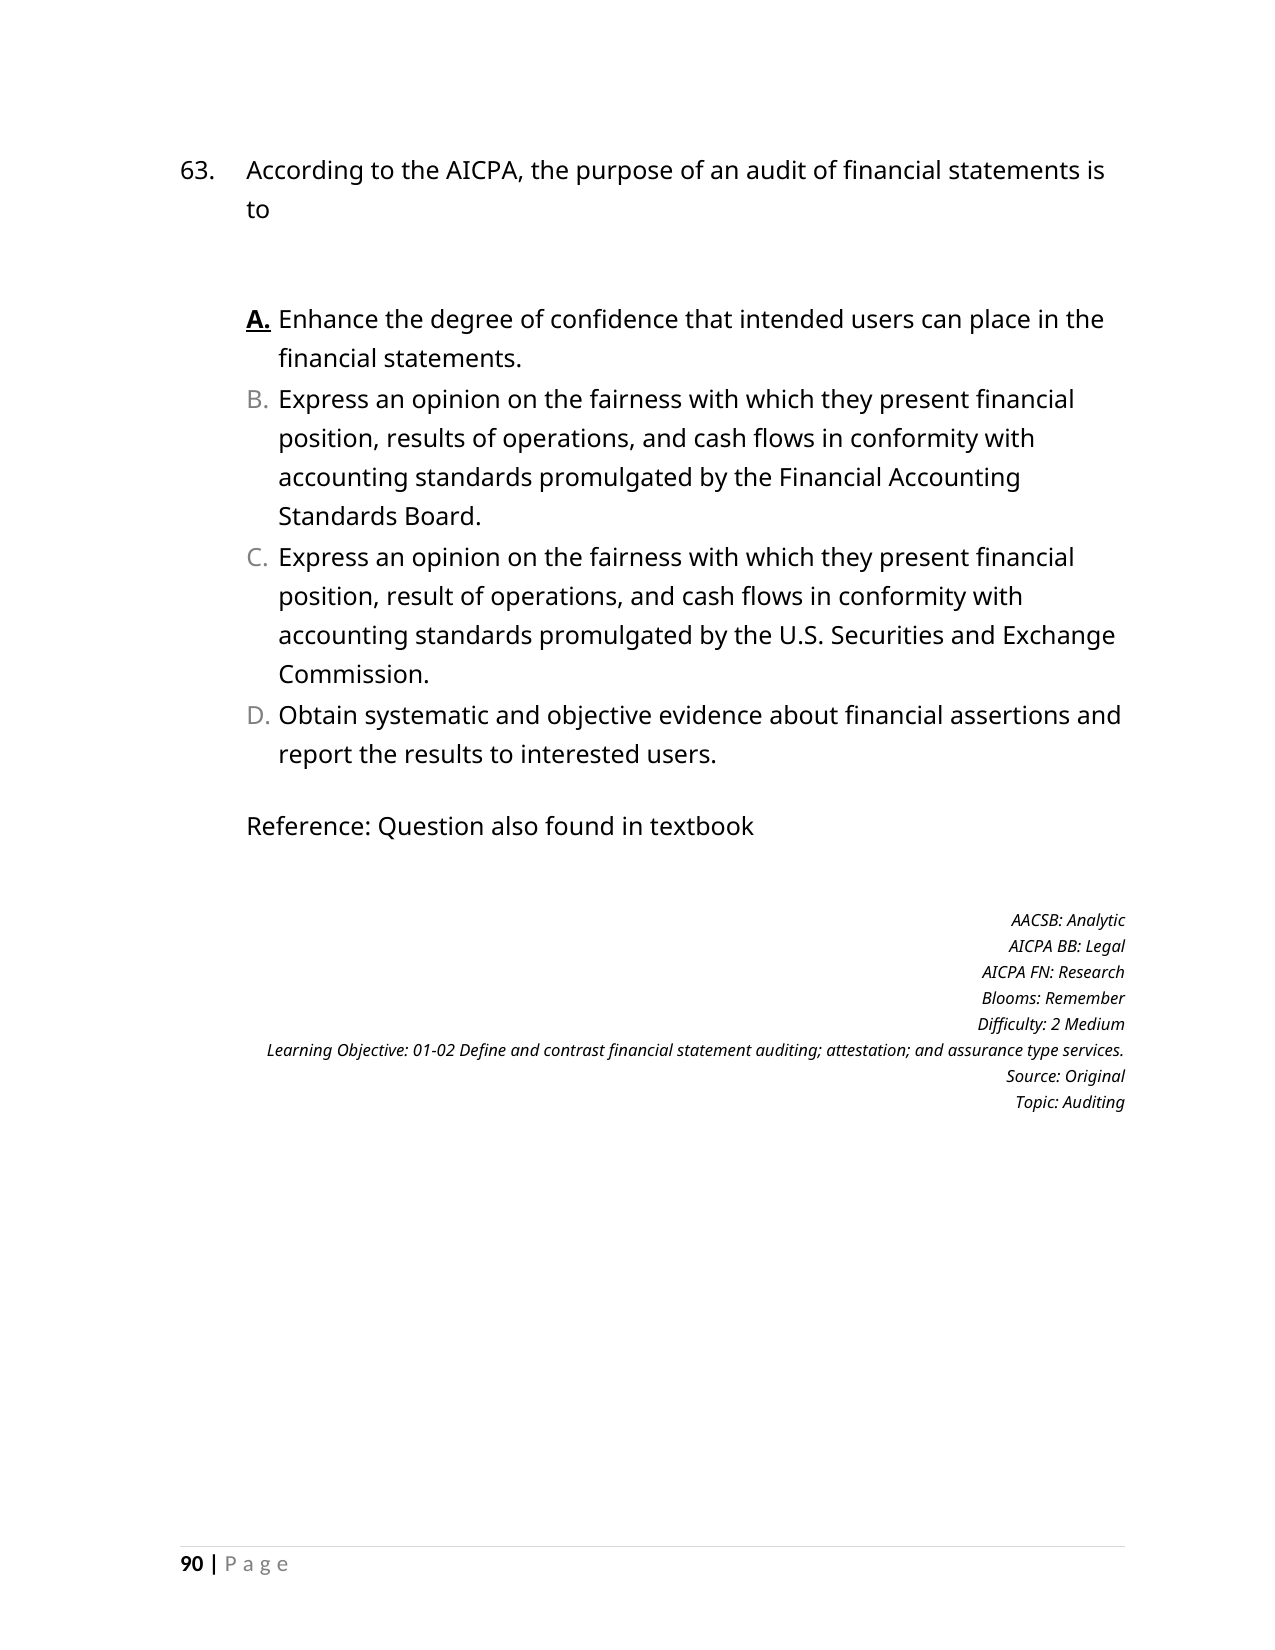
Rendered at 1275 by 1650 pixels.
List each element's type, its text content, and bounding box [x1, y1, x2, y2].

table_header According to the AICPA, the purpose of an audit of financial statements is to Reference: Question also found in textbook [246, 153, 1125, 879]
table_header 63. [180, 153, 246, 879]
table_header AACSB: Analytic AICPA BB: Legal AICPA FN: Research Blooms: Remember Difficulty: 2 Medium Learning Objective: 01-02 Define and contrast financial statement auditing; attestation; and assurance type services. Source: Original Topic: Auditing [180, 909, 1125, 1143]
